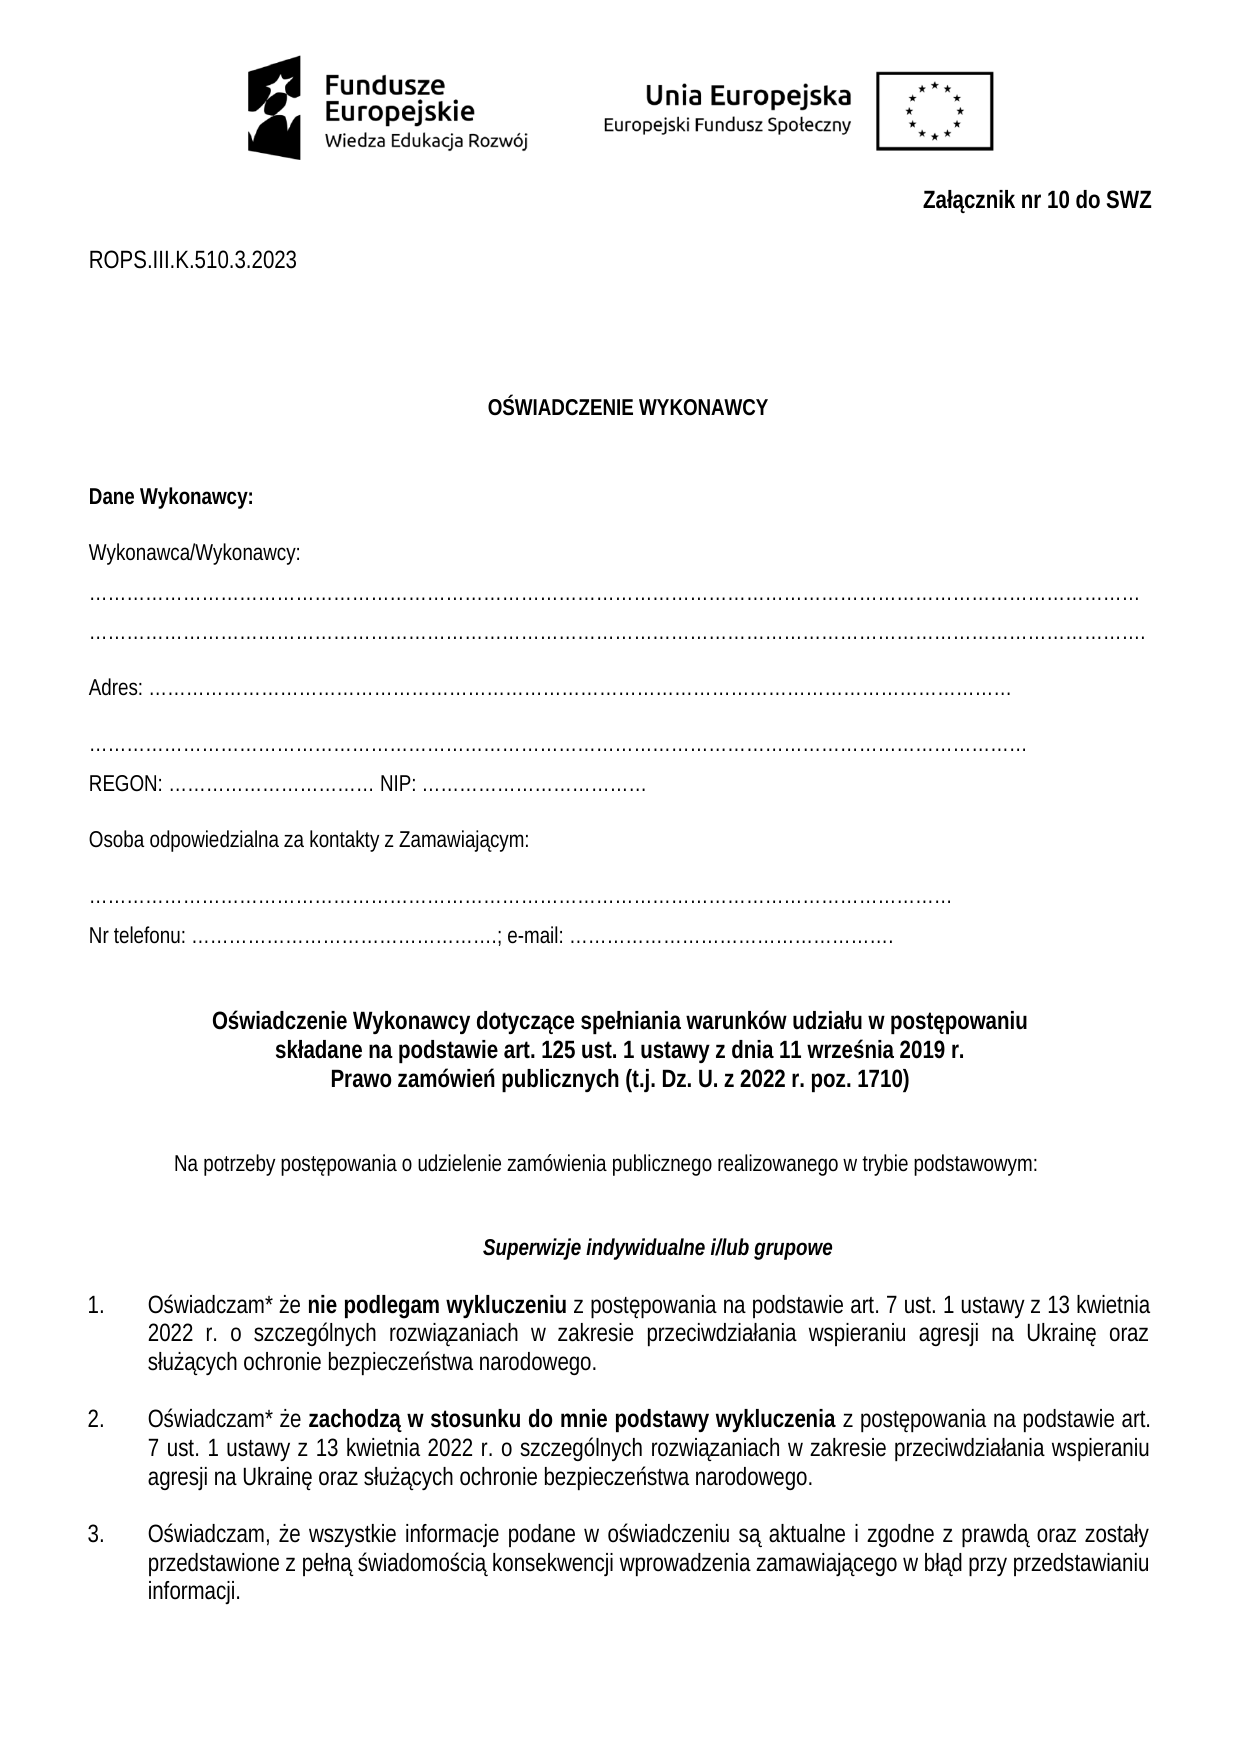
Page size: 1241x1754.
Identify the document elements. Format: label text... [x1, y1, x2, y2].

text Załącznik nr 10 do SWZ [89, 185, 1152, 214]
text Oświadczenie Wykonawcy dotyczące spełniania warunków udziału w postępowaniu [89, 1006, 1152, 1035]
list Oświadczam, że wszystkie informacje podane w oświadczeniu są aktualne i zgodne z prawdą oraz zostały przedstawione z pełną świadomością konsekwencji wprowadzenia zamawiającego w błąd przy przedstawianiu informacji. [87, 1519, 1152, 1605]
text ROPS.III.K.510.3.2023 [89, 245, 1152, 274]
text Dane Wykonawcy: [89, 483, 1152, 509]
list Oświadczam* że nie podlegam wykluczeniu z postępowania na podstawie art. 7 ust. 1 ustawy z 13 kwietnia 2022 r. o szczególnych rozwiązaniach w zakresie przeciwdziałania wspieraniu agresji na Ukrainę oraz służących ochronie bezpieczeństwa narodowego. [87, 1290, 1152, 1376]
text składane na podstawie art. 125 ust. 1 ustawy z dnia 11 września 2019 r. [89, 1035, 1152, 1064]
picture [222, 29, 1019, 186]
text Prawo zamówień publicznych (t.j. Dz. U. z 2022 r. poz. 1710) [89, 1064, 1152, 1092]
list Superwizje indywidualne i/lub grupowe [164, 1234, 1152, 1260]
text Wykonawca/Wykonawcy: …………………………………………………………………………………………………………………………………………………………………………………………………………………………………………………………………………………………………………. [89, 539, 1152, 644]
text ………………………………………………………………………………………………………………………… Nr telefonu: ………………………………………….; e-mail: ……………………………………………. [89, 882, 1152, 948]
text …………………………………………………………………………………………………………………………………… REGON: …………………………… NIP: ……………………………… [89, 730, 1152, 796]
text OŚWIADCZENIE WYKONAWCY [133, 394, 1123, 420]
text Adres: ………………………………………………………………………………………………………………………… [89, 674, 1152, 701]
list Oświadczam* że zachodzą w stosunku do mnie podstawy wykluczenia z postępowania na podstawie art. 7 ust. 1 ustawy z 13 kwietnia 2022 r. o szczególnych rozwiązaniach w zakresie przeciwdziałania wspieraniu agresji na Ukrainę oraz służących ochronie bezpieczeństwa narodowego. [87, 1404, 1152, 1490]
text Osoba odpowiedzialna za kontakty z Zamawiającym: [89, 826, 1152, 852]
text Na potrzeby postępowania o udzielenie zamówienia publicznego realizowanego w trybie podstawowym: [89, 1149, 1123, 1176]
